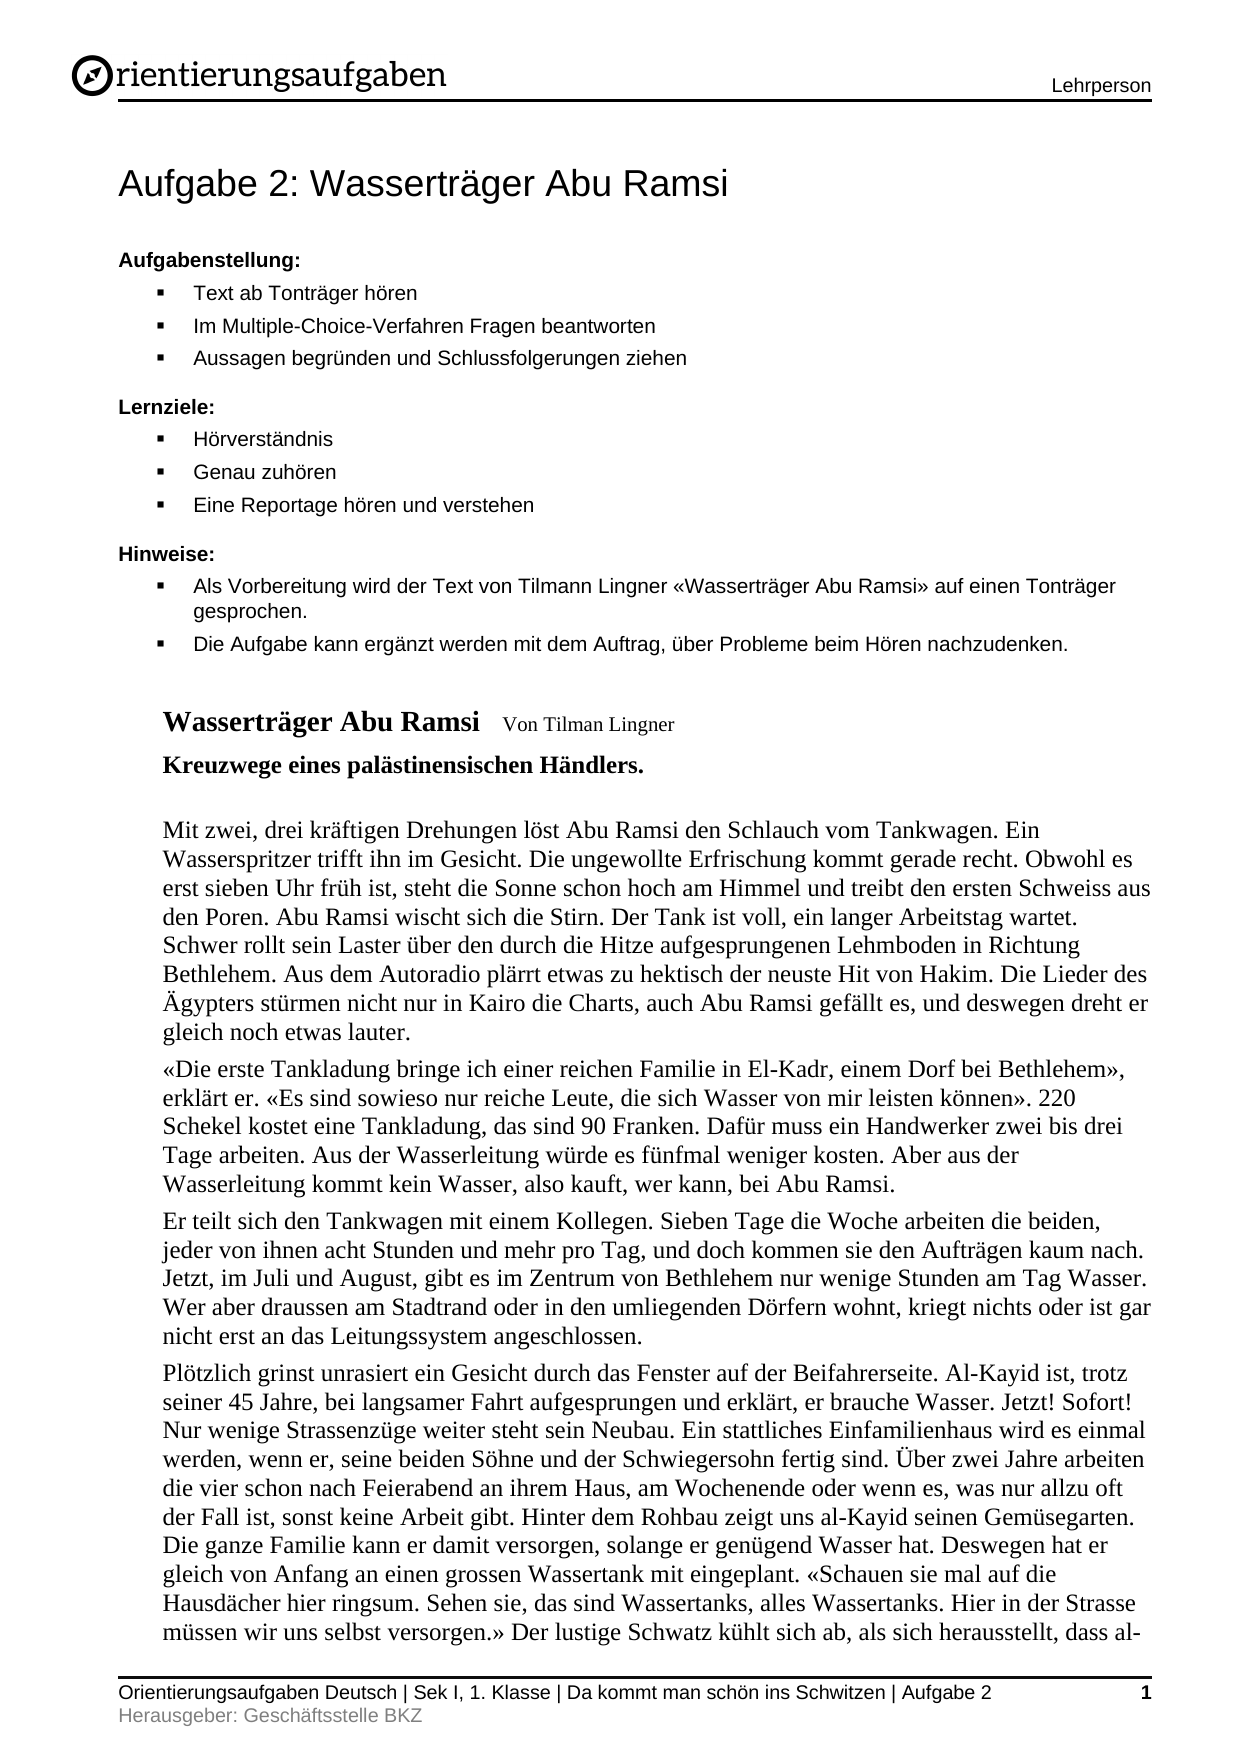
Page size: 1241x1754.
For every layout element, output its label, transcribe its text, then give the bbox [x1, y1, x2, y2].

list Die Aufgabe kann ergänzt werden mit dem Auftrag, über Probleme beim Hören nachzudenken. [156, 631, 1152, 655]
text Mit zwei, drei kräftigen Drehungen löst Abu Ramsi den Schlauch vom Tankwagen. Ein Wasserspritzer trifft ihn im Gesicht. Die ungewollte Erfrischung kommt gerade recht. Obwohl es erst sieben Uhr früh ist, steht die Sonne schon hoch am Himmel und treibt den ersten Schweiss aus den Poren. Abu Ramsi wischt sich die Stirn. Der Tank ist voll, ein langer Arbeitstag wartet. Schwer rollt sein Laster über den durch die Hitze aufgesprungenen Lehmboden in Richtung Bethlehem. Aus dem Autoradio plärrt etwas zu hektisch der neuste Hit von Hakim. Die Lieder des Ägypters stürmen nicht nur in Kairo die Charts, auch Abu Ramsi gefällt es, und deswegen dreht er gleich noch etwas lauter. [162, 816, 1152, 1046]
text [162, 1358, 1152, 1646]
list Text ab Tonträger hören [156, 281, 1152, 305]
picture [71, 54, 448, 97]
list Aussagen begründen und Schlussfolgerungen ziehen [156, 346, 1152, 370]
text Lernziele: [118, 395, 1152, 419]
list Genau zuhören [156, 460, 1152, 484]
list Im Multiple-Choice-Verfahren Fragen beantworten [156, 313, 1152, 337]
text Aufgabe 2: Wasserträger Abu Ramsi [118, 161, 1152, 204]
text Er teilt sich den Tankwagen mit einem Kollegen. Sieben Tage die Woche arbeiten die beiden, jeder von ihnen acht Stunden und mehr pro Tag, und doch kommen sie den Aufträgen kaum nach. Jetzt, im Juli und August, gibt es im Zentrum von Bethlehem nur wenige Stunden am Tag Wasser. Wer aber draussen am Stadtrand oder in den umliegenden Dörfern wohnt, kriegt nichts oder ist gar nicht erst an das Leitungssystem angeschlossen. [162, 1206, 1152, 1350]
list Hörverständnis [156, 427, 1152, 451]
text Aufgabenstellung: [118, 248, 1152, 272]
list Eine Reportage hören und verstehen [156, 493, 1152, 517]
text Hinweise: [118, 541, 1152, 565]
text Wasserträger Abu Ramsi Von Tilman Lingner [162, 704, 1152, 737]
list Als Vorbereitung wird der Text von Tilmann Lingner «Wasserträger Abu Ramsi» auf einen Tonträger gesprochen. [156, 574, 1152, 623]
text Kreuzwege eines palästinensischen Händlers. [162, 750, 1152, 778]
text «Die erste Tankladung bringe ich einer reichen Familie in El-Kadr, einem Dorf bei Bethlehem», erklärt er. «Es sind sowieso nur reiche Leute, die sich Wasser von mir leisten können». 220 Schekel kostet eine Tankladung, das sind 90 Franken. Dafür muss ein Handwerker zwei bis drei Tage arbeiten. Aus der Wasserleitung würde es fünfmal weniger kosten. Aber aus der Wasserleitung kommt kein Wasser, also kauft, wer kann, bei Abu Ramsi. [162, 1054, 1152, 1198]
